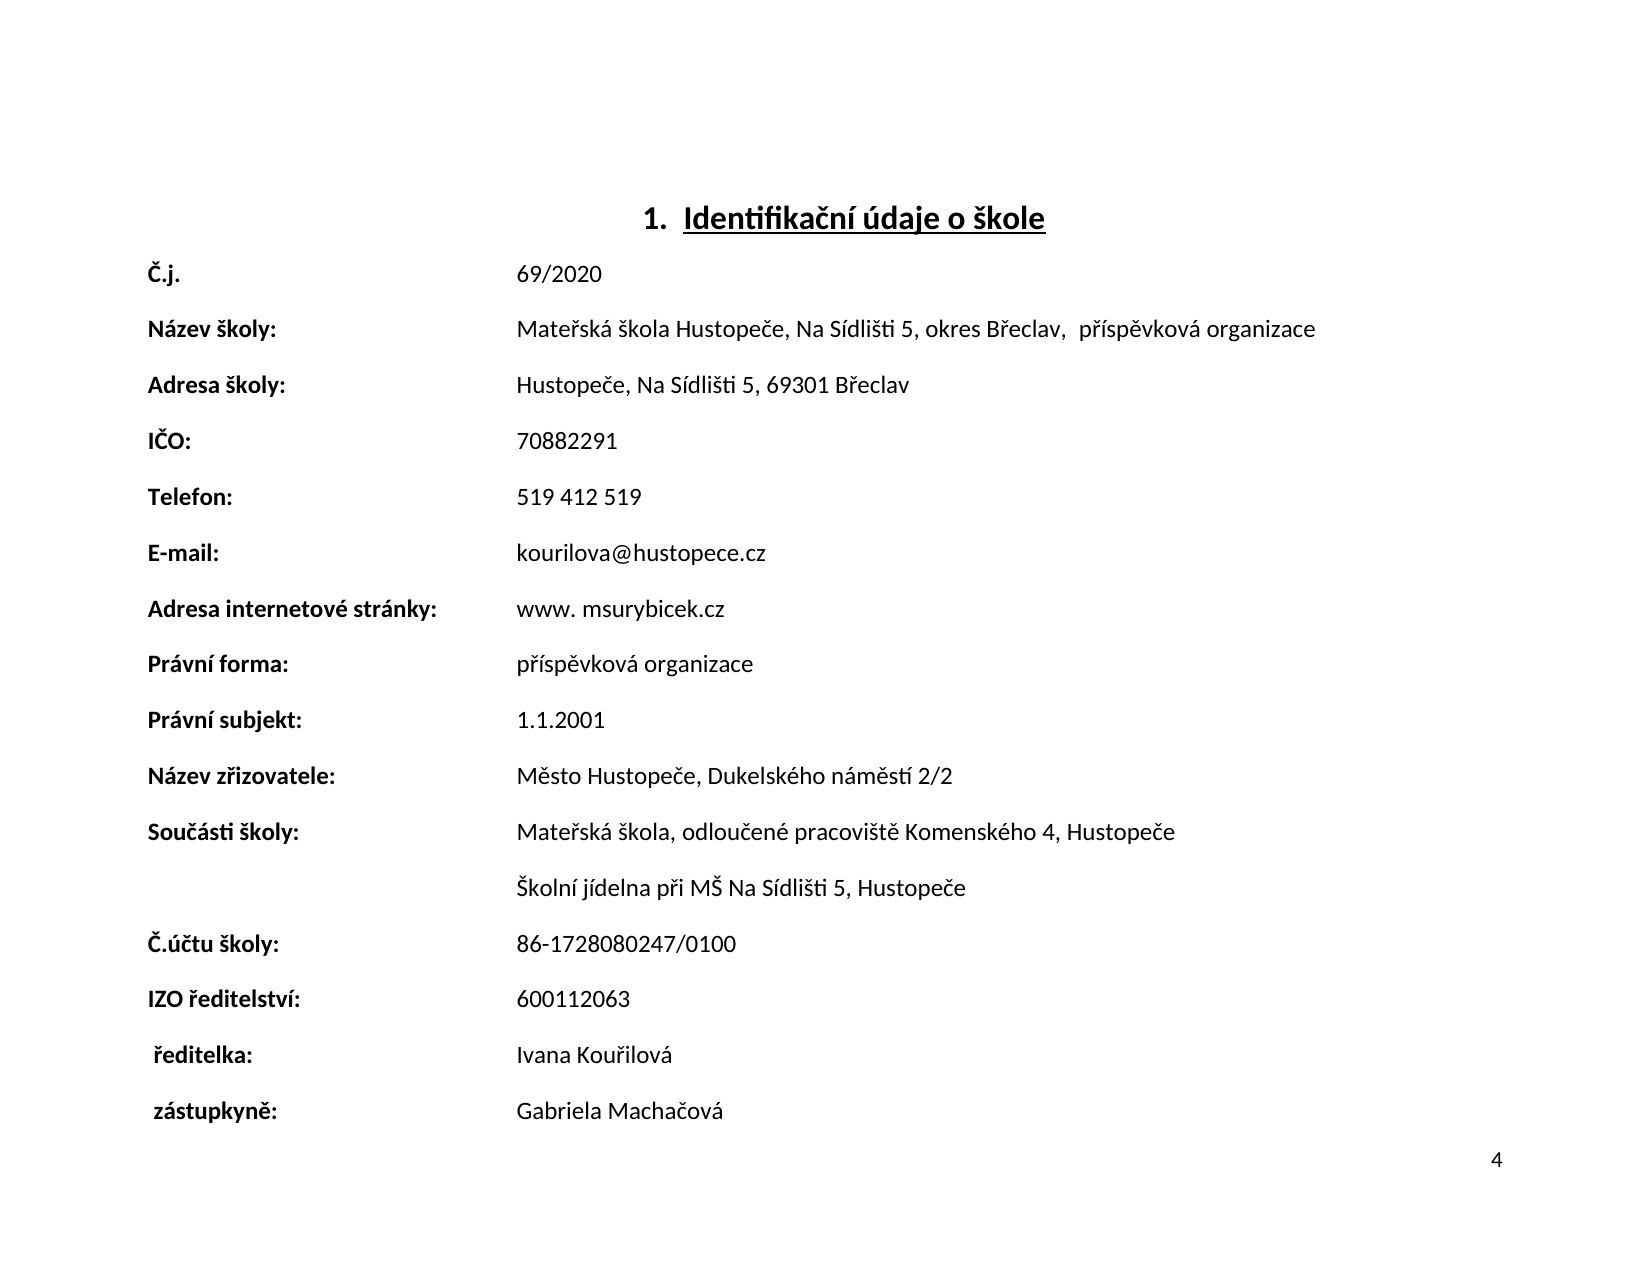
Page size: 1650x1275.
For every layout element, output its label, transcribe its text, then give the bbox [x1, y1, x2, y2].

text ředitelka: Ivana Kouřilová [148, 1039, 1502, 1070]
text Právní subjekt: 1.1.2001 [148, 704, 1502, 735]
text Č.účtu školy: 86-1728080247/0100 [148, 928, 1502, 958]
text IZO ředitelství: 600112063 [148, 984, 1502, 1014]
list Identifikační údaje o škole [185, 197, 1502, 238]
text Právní forma: příspěvková organizace [148, 649, 1502, 679]
text Součásti školy: Mateřská škola, odloučené pracoviště Komenského 4, Hustopeče [148, 816, 1502, 847]
text E-mail: kourilova@hustopece.cz [148, 537, 1502, 567]
text IČO: 70882291 [148, 425, 1502, 456]
text Školní jídelna při MŠ Na Sídlišti 5, Hustopeče [443, 872, 1502, 902]
text Název zřizovatele: Město Hustopeče, Dukelského náměstí 2/2 [148, 760, 1502, 791]
text Telefon: 519 412 519 [148, 481, 1502, 512]
text Název školy: Mateřská škola Hustopeče, Na Sídlišti 5, okres Břeclav, příspěvková organizace [148, 314, 1502, 344]
text Adresa internetové stránky: www. msurybicek.cz [148, 593, 1502, 623]
text Č.j. 69/2020 [148, 258, 1502, 288]
text zástupkyně: Gabriela Machačová [148, 1095, 1502, 1126]
text Adresa školy: Hustopeče, Na Sídlišti 5, 69301 Břeclav [148, 369, 1502, 400]
